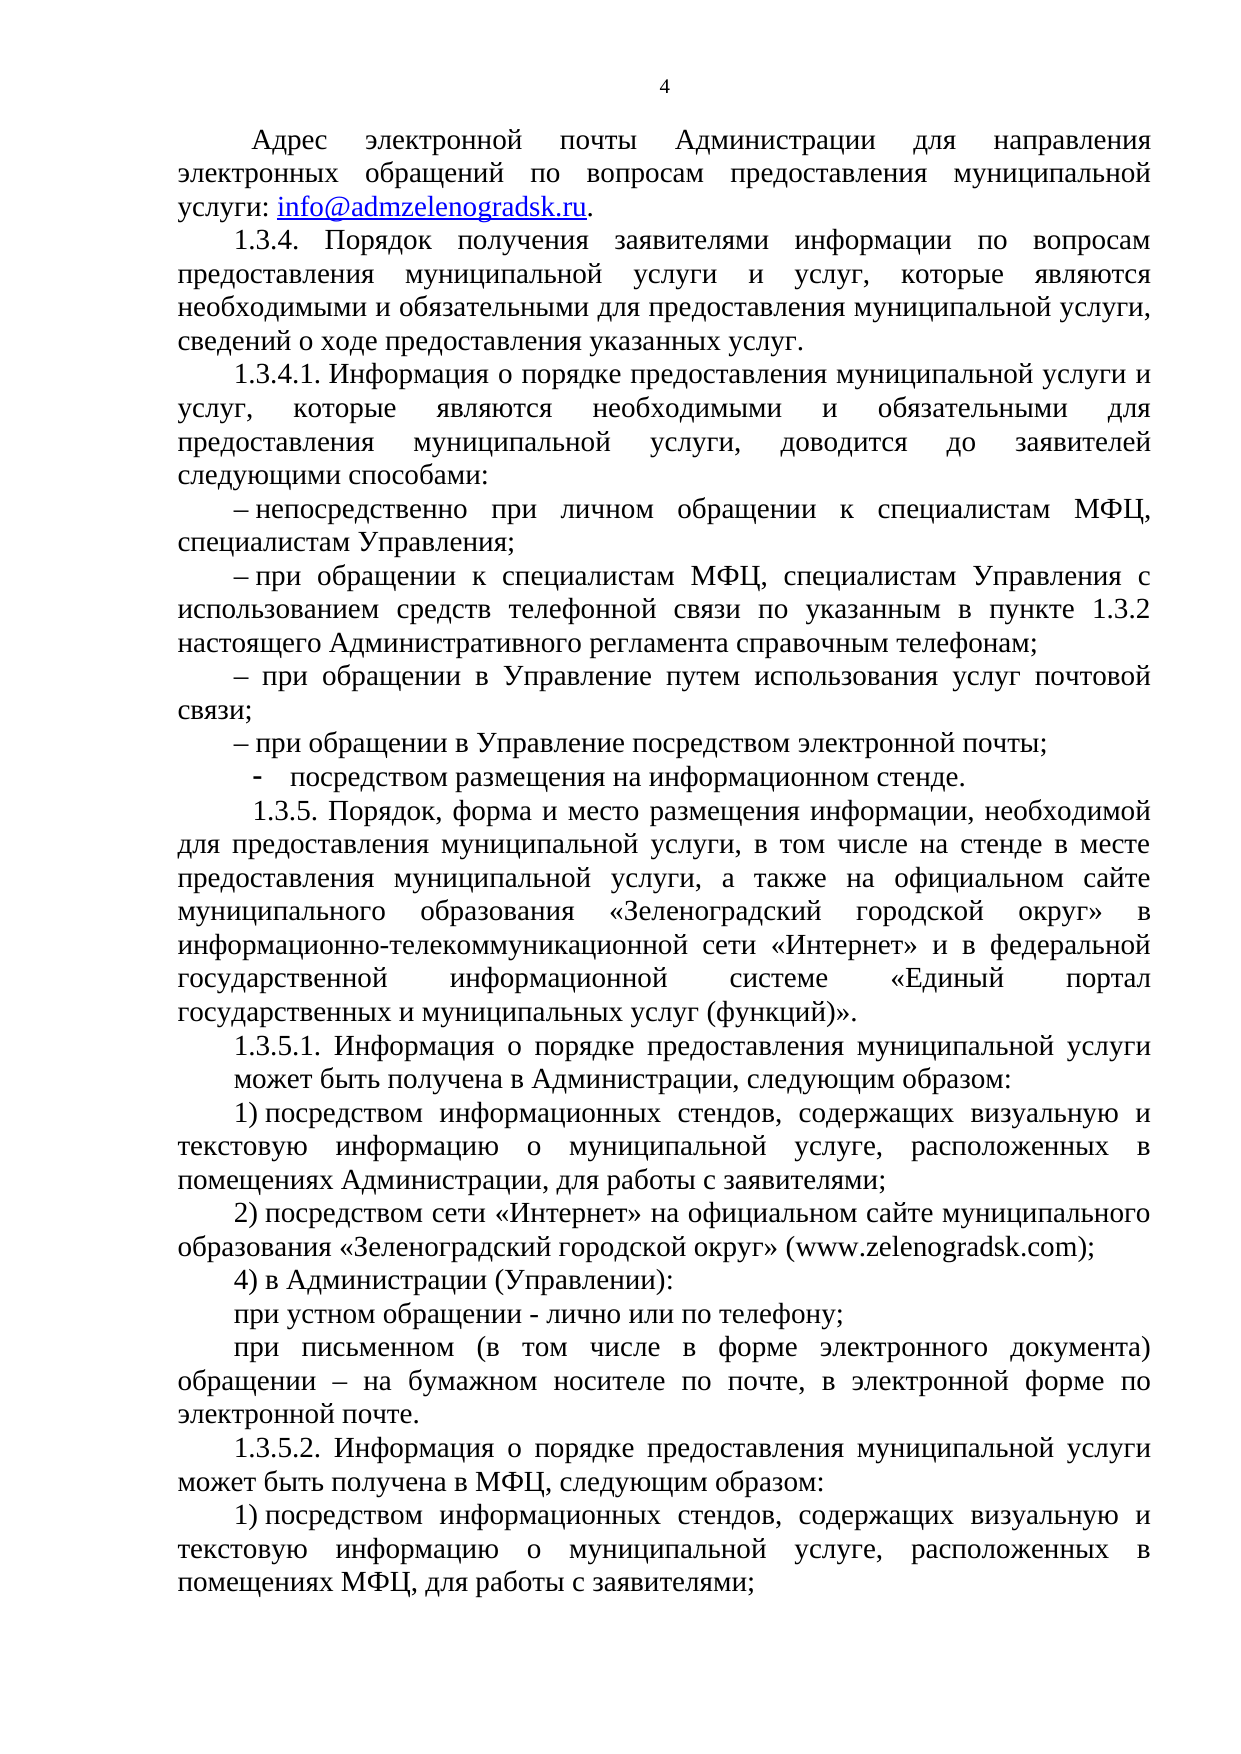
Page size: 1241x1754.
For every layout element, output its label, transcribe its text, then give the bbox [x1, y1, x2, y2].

text – при обращении в Управление путем использования услуг почтовой связи; [177, 658, 1152, 726]
list посредством размещения на информационном стенде. [252, 759, 1152, 793]
text при устном обращении - лично или по телефону; [177, 1296, 1152, 1329]
text 1.3.5.1. Информация о порядке предоставления муниципальной услуги может быть получена в Администрации, следующим образом: [233, 1028, 1152, 1095]
text 1) посредством информационных стендов, содержащих визуальную и текстовую информацию о муниципальной услуге, расположенных в помещениях МФЦ, для работы с заявителями; [177, 1497, 1152, 1598]
text Адрес электронной почты Администрации для направления электронных обращений по вопросам предоставления муниципальной услуги: info@admzelenogradsk.ru. [177, 122, 1152, 222]
text 1.3.4. Порядок получения заявителями информации по вопросам предоставления муниципальной услуги и услуг, которые являются необходимыми и обязательными для предоставления муниципальной услуги, сведений о ходе предоставления указанных услуг. [177, 222, 1152, 357]
text 4) в Администрации (Управлении): [177, 1262, 1152, 1296]
text – при обращении в Управление посредством электронной почты; [177, 726, 1152, 759]
text – непосредственно при личном обращении к специалистам МФЦ, специалистам Управления; [177, 491, 1152, 558]
text 1.3.4.1. Информация о порядке предоставления муниципальной услуги и услуг, которые являются необходимыми и обязательными для предоставления муниципальной услуги, доводится до заявителей следующими способами: [177, 357, 1152, 491]
text – при обращении к специалистам МФЦ, специалистам Управления с использованием средств телефонной связи по указанным в пункте 1.3.2 настоящего Административного регламента справочным телефонам; [177, 558, 1152, 658]
text 1.3.5. Порядок, форма и место размещения информации, необходимой для предоставления муниципальной услуги, в том числе на стенде в месте предоставления муниципальной услуги, а также на официальном сайте муниципального образования «Зеленоградский городской округ» в информационно-телекоммуникационной сети «Интернет» и в федеральной государственной информационной системе «Единый портал государственных и муниципальных услуг (функций)». [177, 793, 1152, 1028]
text 2) посредством сети «Интернет» на официальном сайте муниципального образования «Зеленоградский городской округ» (www.zelenogradsk.com); [177, 1195, 1152, 1262]
text при письменном (в том числе в форме электронного документа) обращении – на бумажном носителе по почте, в электронной форме по электронной почте. [177, 1329, 1152, 1430]
text 1) посредством информационных стендов, содержащих визуальную и текстовую информацию о муниципальной услуге, расположенных в помещениях Администрации, для работы с заявителями; [177, 1095, 1152, 1195]
text 1.3.5.2. Информация о порядке предоставления муниципальной услуги может быть получена в МФЦ, следующим образом: [177, 1430, 1152, 1497]
